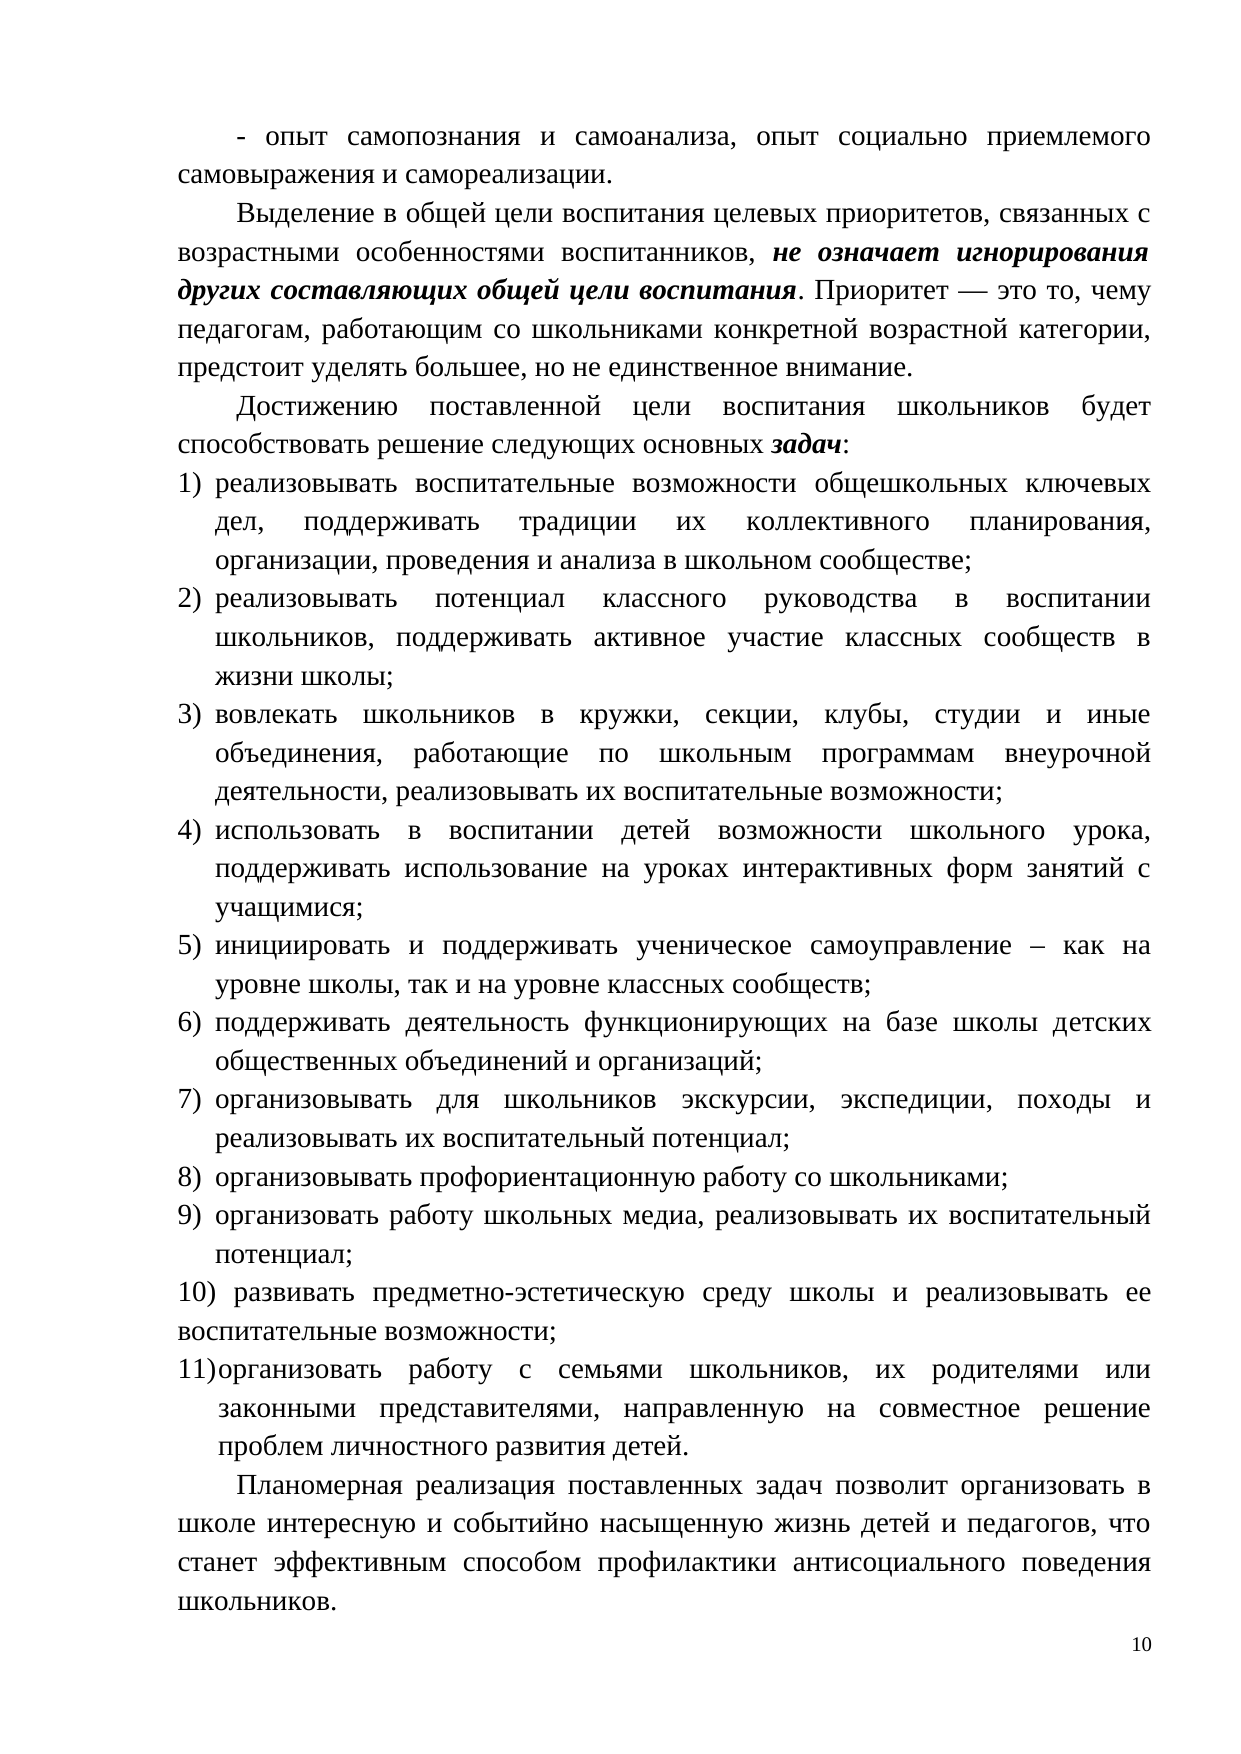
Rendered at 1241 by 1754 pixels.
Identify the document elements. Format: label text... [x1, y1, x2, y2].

text Планомерная реализация поставленных задач позволит организовать в школе интересную и событийно насыщенную жизнь детей и педагогов, что станет эффективным способом профилактики антисоциального поведения школьников. [177, 1467, 1152, 1616]
list реализовывать потенциал классного руководства в воспитании школьников, поддерживать активное участие классных сообществ в жизни школы; [177, 581, 1152, 691]
list использовать в воспитании детей возможности школьного урока, поддерживать использование на уроках интерактивных форм занятий с учащимися; [177, 812, 1152, 922]
list инициировать и поддерживать ученическое самоуправление – как на уровне школы, так и на уровне классных сообществ; [177, 927, 1152, 999]
text 10) развивать предметно-эстетическую среду школы и реализовывать ее воспитательные возможности; [177, 1274, 1152, 1346]
list организовать работу школьных медиа, реализовывать их воспитательный потенциал; [177, 1197, 1152, 1269]
list поддерживать деятельность функционирующих на базе школы детских общественных объединений и организаций; [177, 1004, 1152, 1077]
text Выделение в общей цели воспитания целевых приоритетов, связанных с возрастными особенностями воспитанников, не означает игнорирования других составляющих общей цели воспитания. Приоритет — это то, чему педагогам, работающим со школьниками конкретной возрастной категории, предстоит уделять большее, но не единственное внимание. [177, 195, 1152, 383]
text - опыт самопознания и самоанализа, опыт социально приемлемого самовыражения и самореализации. [177, 118, 1152, 190]
list организовывать профориентационную работу со школьниками; [177, 1159, 1122, 1192]
list реализовывать воспитательные возможности общешкольных ключевых дел, поддерживать традиции их коллективного планирования, организации, проведения и анализа в школьном сообществе; [177, 465, 1152, 576]
list вовлекать школьников в кружки, секции, клубы, студии и иные объединения, работающие по школьным программам внеурочной деятельности, реализовывать их воспитательные возможности; [177, 696, 1152, 807]
list организовывать для школьников экскурсии, экспедиции, походы и реализовывать их воспитательный потенциал; [177, 1082, 1152, 1154]
text Достижению поставленной цели воспитания школьников будет способствовать решение следующих основных задач: [177, 388, 1152, 460]
list организовать работу с семьями школьников, их родителями или законными представителями, направленную на совместное решение проблем личностного развития детей. [177, 1351, 1152, 1462]
